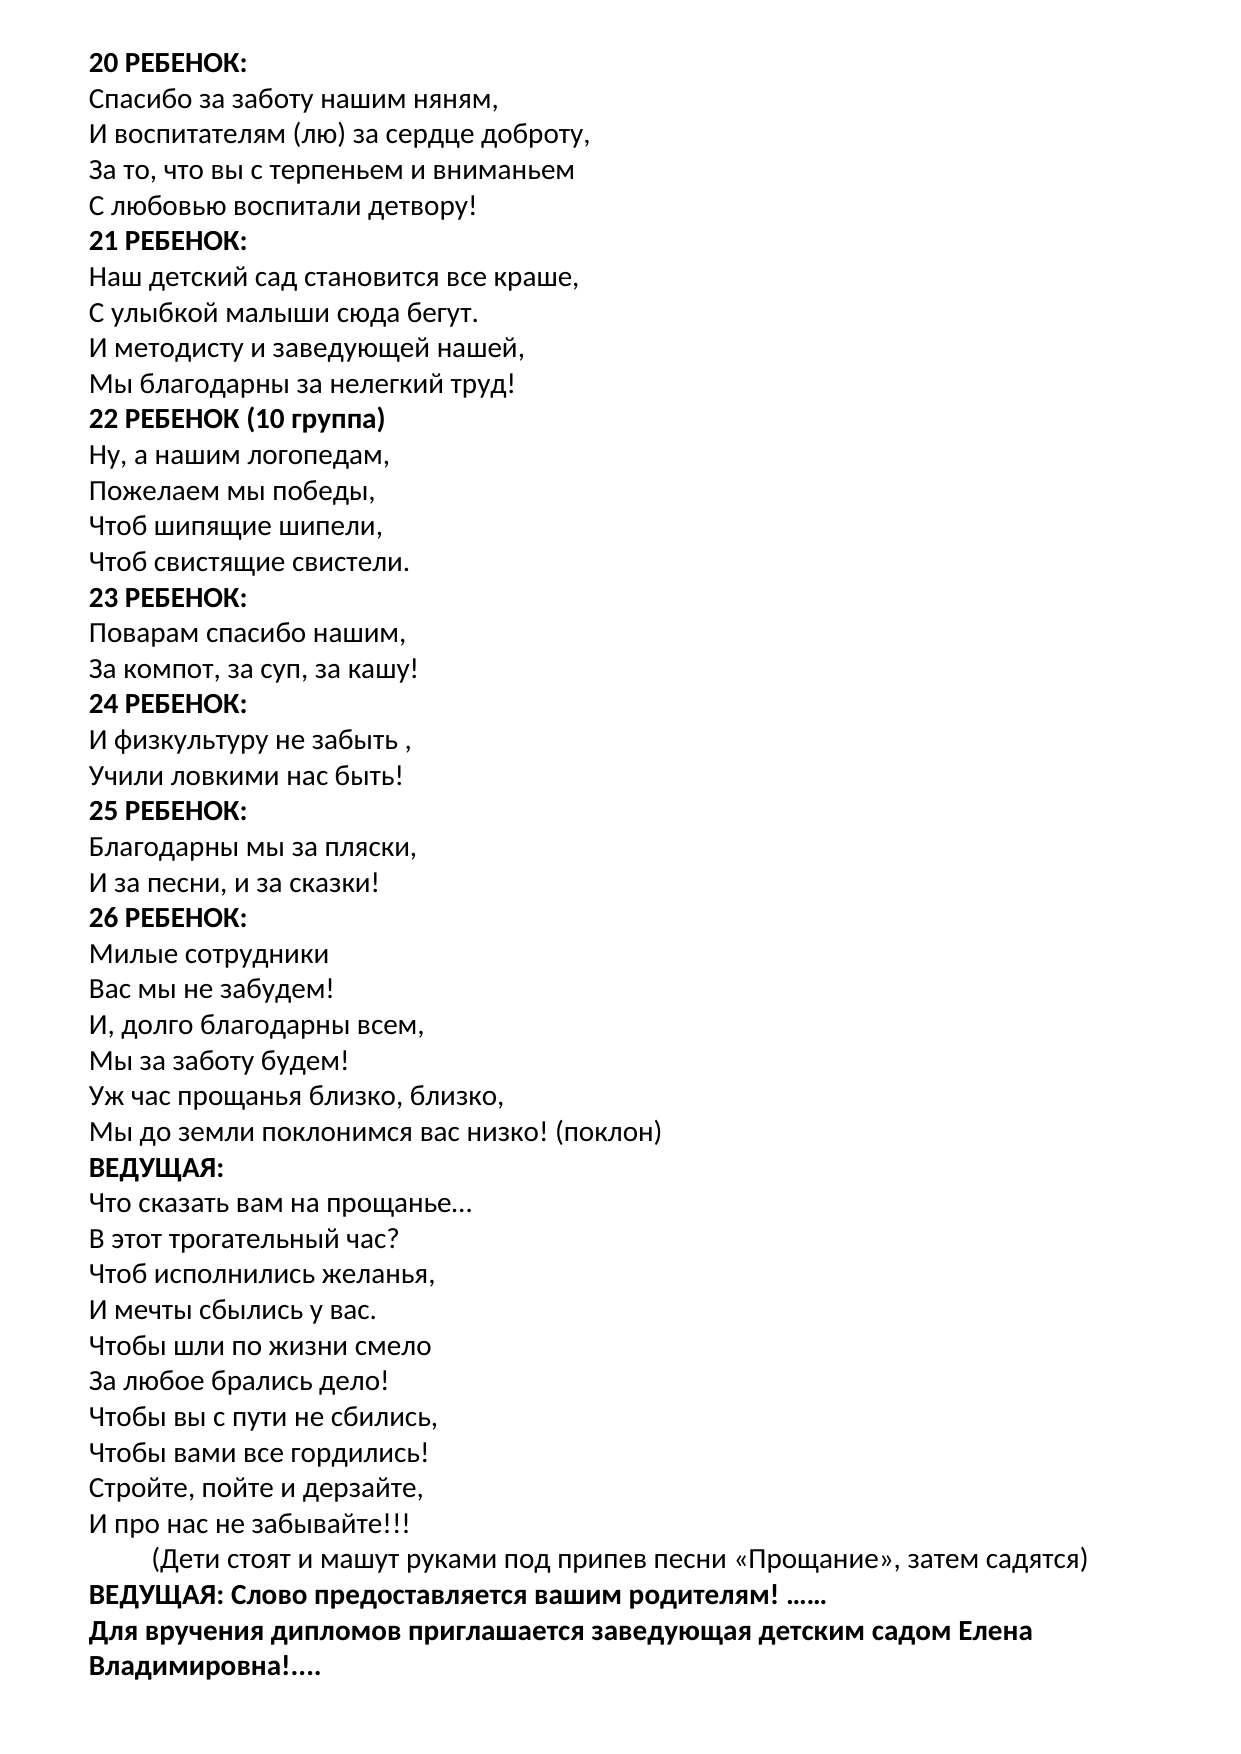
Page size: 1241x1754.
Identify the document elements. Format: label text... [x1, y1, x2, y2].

text Наш детский сад становится все краше, [89, 258, 1152, 294]
text Чтоб шипящие шипели, [89, 507, 1152, 543]
text Уж час прощанья близко, близко, [89, 1077, 1152, 1113]
text 24 РЕБЕНОК: [89, 686, 1152, 721]
text Поварам спасибо нашим, [89, 614, 1152, 650]
text Учили ловкими нас быть! [89, 757, 1152, 792]
text И методисту и заведующей нашей, [89, 329, 1152, 365]
text Чтобы вы с пути не сбились, [89, 1398, 1152, 1434]
text Чтобы вами все гордились! [89, 1434, 1152, 1469]
text В этот трогательный час? [89, 1220, 1152, 1256]
text Спасибо за заботу нашим няням, [89, 80, 1152, 116]
text И про нас не забывайте!!! [89, 1505, 1152, 1541]
text 22 РЕБЕНОК (10 группа) [89, 401, 1152, 436]
text И мечты сбылись у вас. [89, 1291, 1152, 1327]
text Вас мы не забудем! [89, 971, 1152, 1006]
text Стройте, пойте и дерзайте, [89, 1469, 1152, 1505]
text Что сказать вам на прощанье… [89, 1184, 1152, 1220]
text (Дети стоят и машут руками под припев песни «Прощание», затем садятся) [89, 1541, 1152, 1576]
text И воспитателям (лю) за сердце доброту, [89, 116, 1152, 151]
text Ну, а нашим логопедам, [89, 436, 1152, 472]
text Чтобы шли по жизни смело [89, 1327, 1152, 1362]
text Пожелаем мы победы, [89, 472, 1152, 507]
text Для вручения дипломов приглашается заведующая детским садом Елена Владимировна!.... [89, 1612, 1152, 1683]
text Мы благодарны за нелегкий труд! [89, 365, 1152, 401]
text Милые сотрудники [89, 935, 1152, 971]
text 23 РЕБЕНОК: [89, 579, 1152, 614]
text 21 РЕБЕНОК: [89, 222, 1152, 258]
text 20 РЕБЕНОК: [89, 44, 1152, 80]
text И, долго благодарны всем, [89, 1006, 1152, 1042]
text За компот, за суп, за кашу! [89, 650, 1152, 686]
text И физкультуру не забыть , [89, 721, 1152, 757]
text Мы за заботу будем! [89, 1042, 1152, 1077]
text Благодарны мы за пляски, [89, 828, 1152, 864]
text И за песни, и за сказки! [89, 864, 1152, 899]
text ВЕДУЩАЯ: [89, 1149, 1152, 1184]
text Чтоб исполнились желанья, [89, 1256, 1152, 1291]
text Мы до земли поклонимся вас низко! (поклон) [89, 1113, 1152, 1149]
text С улыбкой малыши сюда бегут. [89, 294, 1152, 329]
text С любовью воспитали детвору! [89, 187, 1152, 222]
text За любое брались дело! [89, 1362, 1152, 1398]
text Чтоб свистящие свистели. [89, 543, 1152, 579]
text За то, что вы с терпеньем и вниманьем [89, 151, 1152, 187]
text ВЕДУЩАЯ: Слово предоставляется вашим родителям! …… [89, 1576, 1152, 1612]
text 26 РЕБЕНОК: [89, 899, 1152, 935]
text 25 РЕБЕНОК: [89, 792, 1152, 828]
